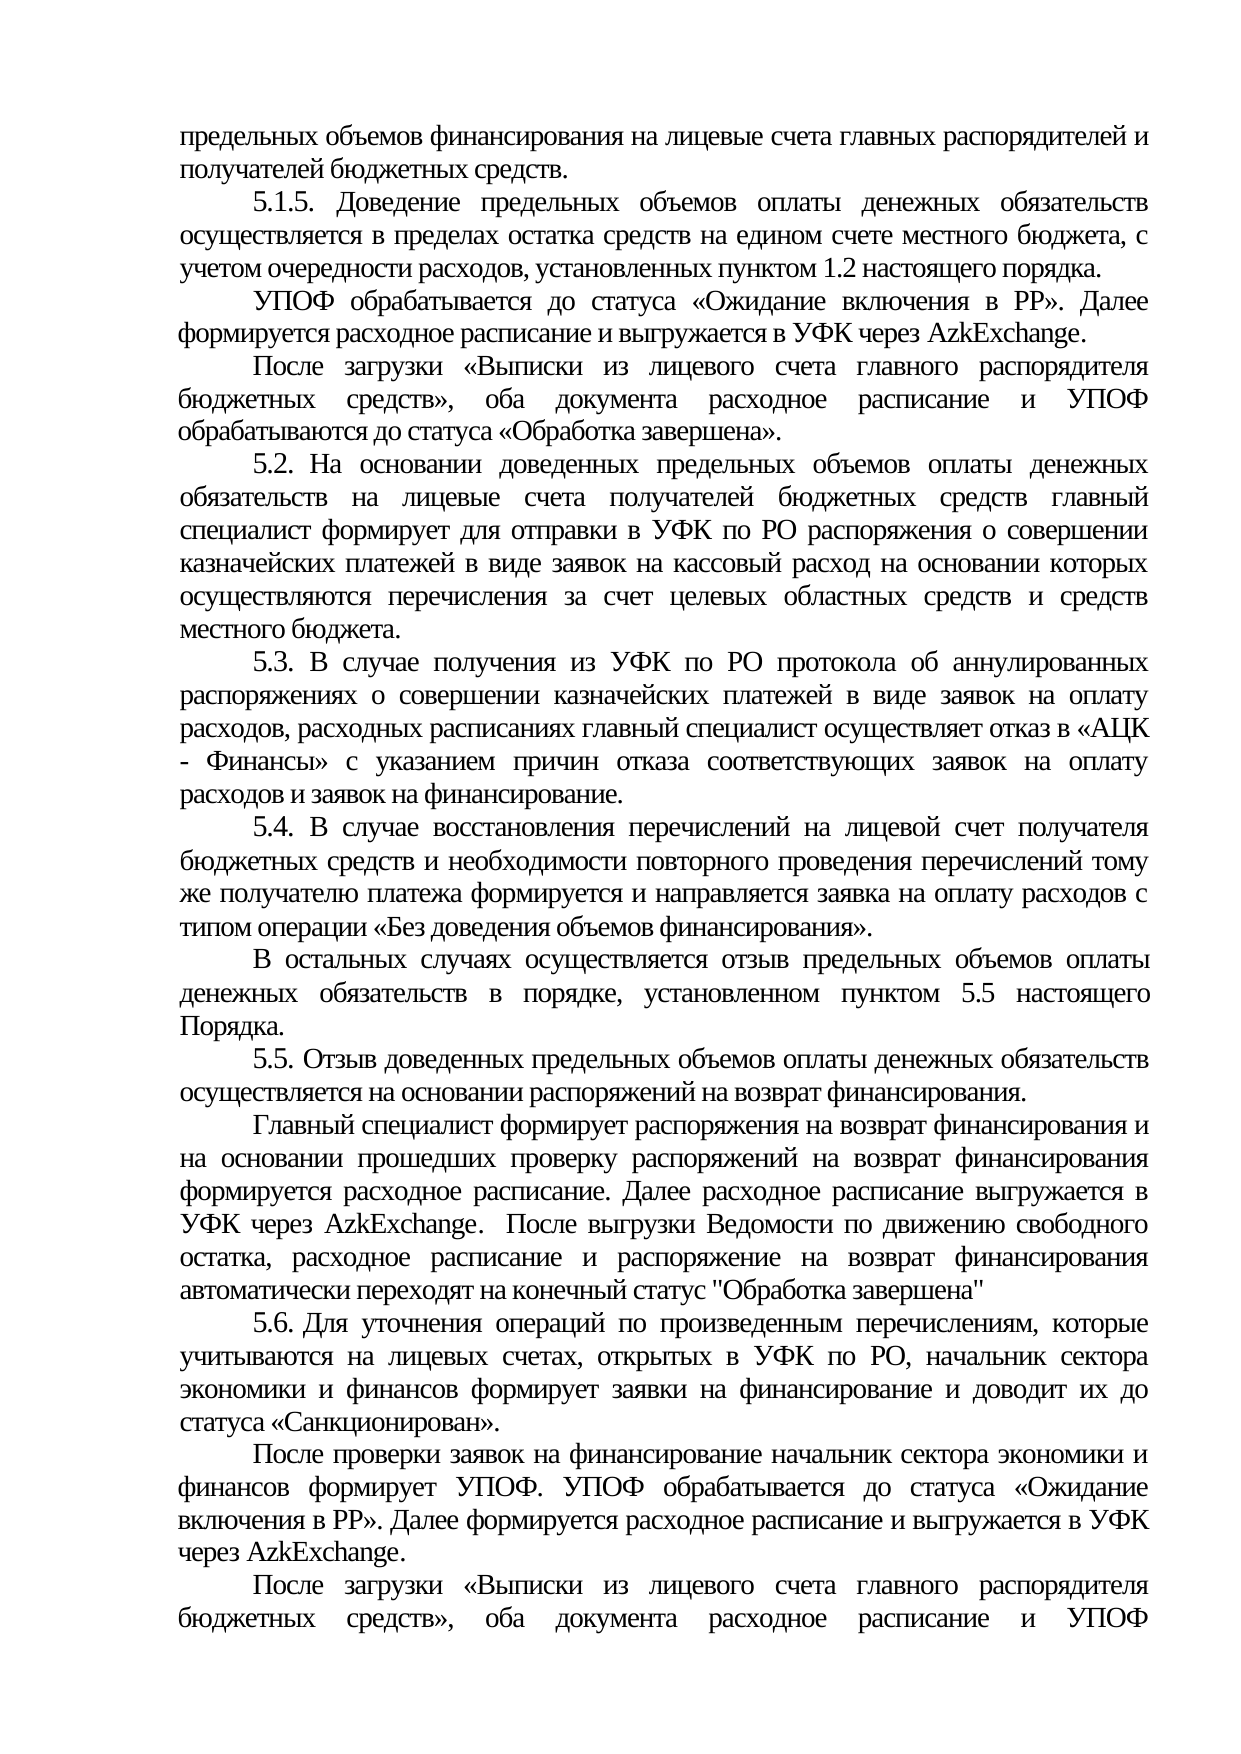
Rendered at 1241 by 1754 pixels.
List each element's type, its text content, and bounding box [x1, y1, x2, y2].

text УПОФ обрабатывается до статуса «Ожидание включения в РР». Далее формируется расходное расписание и выгружается в УФК через AzkExchange. [177, 284, 1149, 349]
text В остальных случаях осуществляется отзыв предельных объемов оплаты денежных обязательств в порядке, установленном пунктом 5.5 настоящего Порядка. [179, 943, 1152, 1042]
list В случае восстановления перечислений на лицевой счет получателя бюджетных средств и необходимости повторного проведения перечислений тому же получателю платежа формируется и направляется заявка на оплату расходов с типом операции «Без доведения объемов финансирования». [179, 811, 1149, 943]
list Для уточнения операций по произведенным перечислениям, которые учитываются на лицевых счетах, открытых в УФК по РО, начальник сектора экономики и финансов формирует заявки на финансирование и доводит их до статуса «Санкционирован». [179, 1306, 1149, 1438]
list Доведение предельных объемов оплаты денежных обязательств осуществляется в пределах остатка средств на едином счете местного бюджета, с учетом очередности расходов, установленных пунктом 1.2 настоящего порядка. [179, 185, 1149, 284]
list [179, 118, 1149, 185]
list В случае получения из УФК по РО протокола об аннулированных распоряжениях о совершении казначейских платежей в виде заявок на оплату расходов, расходных расписаниях главный специалист осуществляет отказ в «АЦК - Финансы» с указанием причин отказа соответствующих заявок на оплату расходов и заявок на финансирование. [179, 645, 1149, 811]
text После проверки заявок на финансирование начальник сектора экономики и финансов формирует УПОФ. УПОФ обрабатывается до статуса «Ожидание включения в РР». Далее формируется расходное расписание и выгружается в УФК через AzkExchange. [177, 1438, 1149, 1568]
list На основании доведенных предельных объемов оплаты денежных обязательств на лицевые счета получателей бюджетных средств главный специалист формирует для отправки в УФК по РО распоряжения о совершении казначейских платежей в виде заявок на кассовый расход на основании которых осуществляются перечисления за счет целевых областных средств и средств местного бюджета. [179, 447, 1149, 645]
text Главный специалист формирует распоряжения на возврат финансирования и на основании прошедших проверку распоряжений на возврат финансирования формируется расходное расписание. Далее расходное расписание выгружается в УФК через AzkExchange. После выгрузки Ведомости по движению свободного остатка, расходное расписание и распоряжение на возврат финансирования автоматически переходят на конечный статус "Обработка завершена" [179, 1108, 1149, 1306]
list Отзыв доведенных предельных объемов оплаты денежных обязательств осуществляется на основании распоряжений на возврат финансирования. [179, 1042, 1149, 1108]
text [177, 1568, 1149, 1633]
